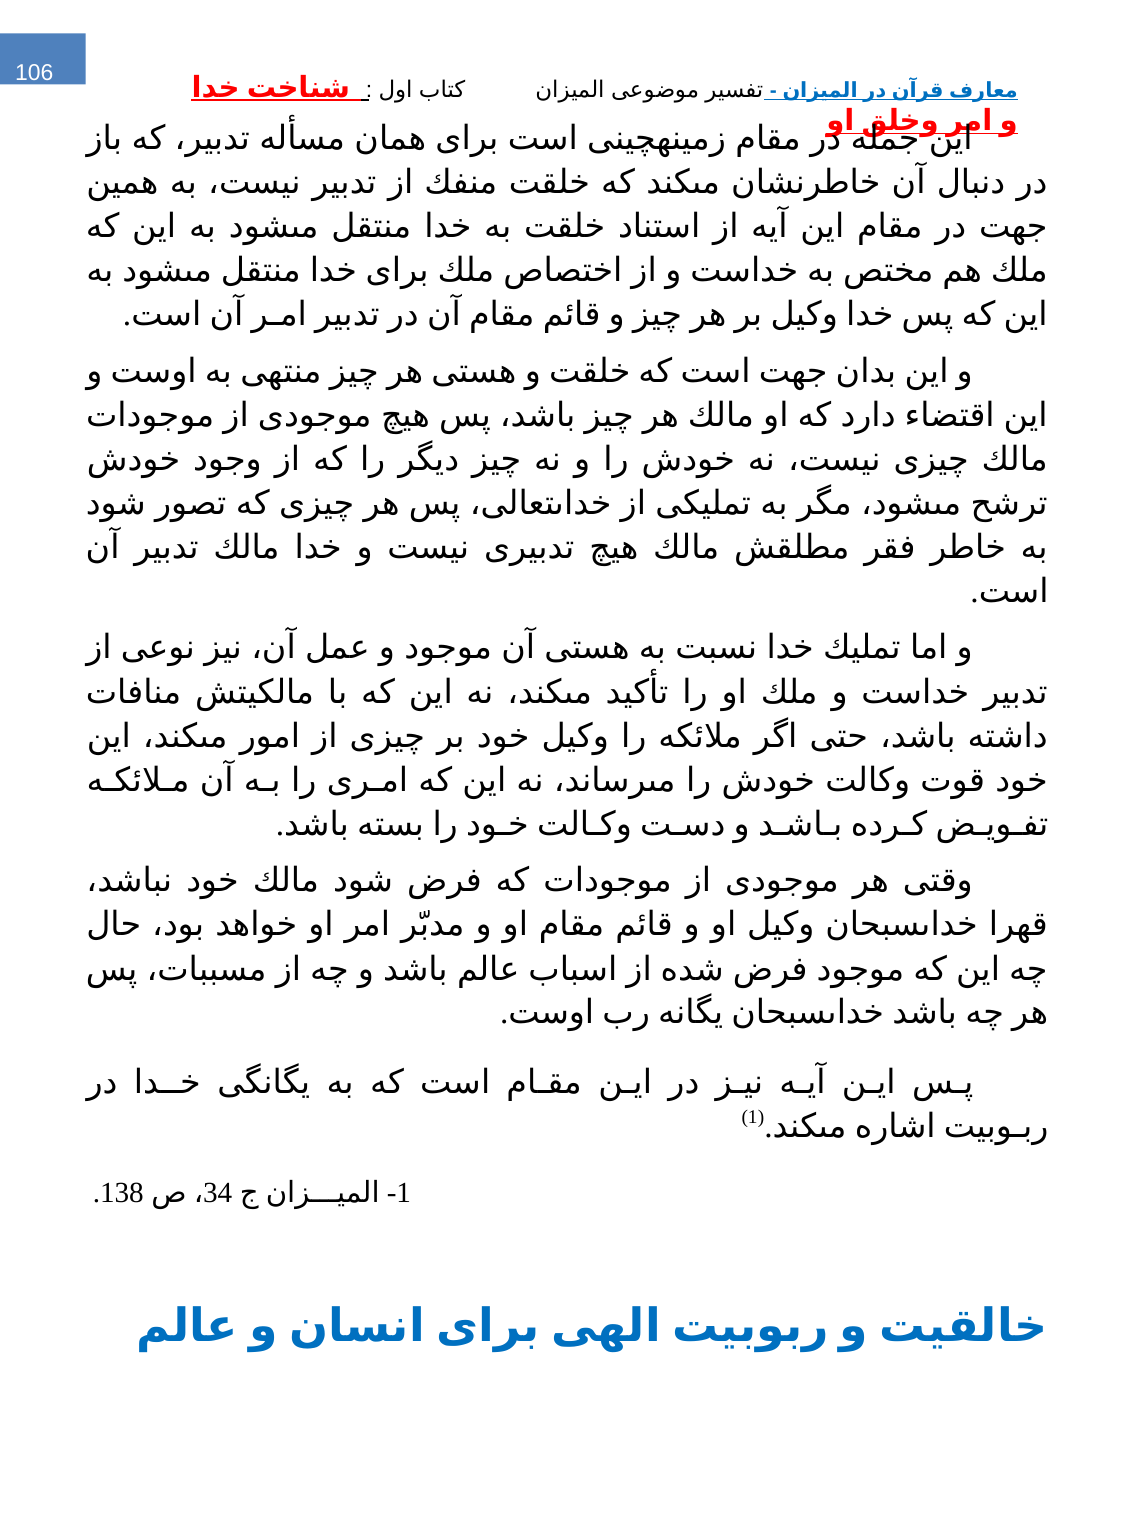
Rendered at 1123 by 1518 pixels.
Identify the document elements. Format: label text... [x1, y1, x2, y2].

text اين جمله در مقام زمينه‏چينى است براى همان مسأله تدبير، كه باز در دنبال آن خاطرنشان مى‏كند كه خلقت منفك از تدبير نيست، به همين جهت در مقام اين آيه از استناد خلقت به خدا منتقل مى‏شود به اين كه ملك هم مختص به خداست و از اختصاص ملك براى خدا منتقل مى‏شود به اين كه پس خدا وكيل بر هر چيز و قائم مقام آن در تدبير امـر آن است. [86, 118, 1048, 333]
subtitle خالقيت و ربوبيت الهى براى انسان و عالم [86, 1299, 1048, 1352]
text 1- الميـــزان ج 34، ص 138. [86, 1175, 1048, 1208]
text و اين بدان جهت است كه خلقت و هستى هر چيز منتهى به اوست و اين اقتضاء دارد كه او مالك هر چيز باشد، پس هيچ موجودى از موجودات مالك چيزى نيست، نه خودش را و نه چيز ديگر را كه از وجود خودش ترشح مى‏شود، مگر به تمليكى از خداى‏تعالى، پس هر چيزى كه تصور شود به خاطر فقر مطلقش مالك هيچ تدبيرى نيست و خدا مالك تدبير آن است. [86, 351, 1048, 609]
text پـس ايـن آيـه نيـز در ايـن مقـام است كه به يگانگى خــدا در ربـوبيت اشاره مى‏كند.(1) [86, 1062, 1048, 1144]
text وقتى هر موجودى از موجودات كه فرض شود مالك خود نباشد، قهرا خداى‏سبحان وكيل او و قائم مقام او و مدبّر امر او خواهد بود، حال چه اين كه موجود فرض شده از اسباب عالم باشد و چه از مسببات، پس هر چه باشد خداى‏سبحان يگانه رب اوست. [86, 861, 1048, 1031]
text و اما تمليك خدا نسبت به هستى آن موجود و عمل آن، نيز نوعى از تدبير خداست و ملك او را تأكيد مى‏كند، نه اين كه با مالكيتش منافات داشته باشد، حتى اگر ملائكه را وكيل خود بر چيزى از امور مى‏كند، اين خود قوت وكالت خودش را مى‏رساند، نه اين كه امـرى را بـه آن مـلائكـه تفـويـض كـرده بـاشـد و دسـت وكـالت خـود را بسته باشد. [86, 628, 1048, 842]
